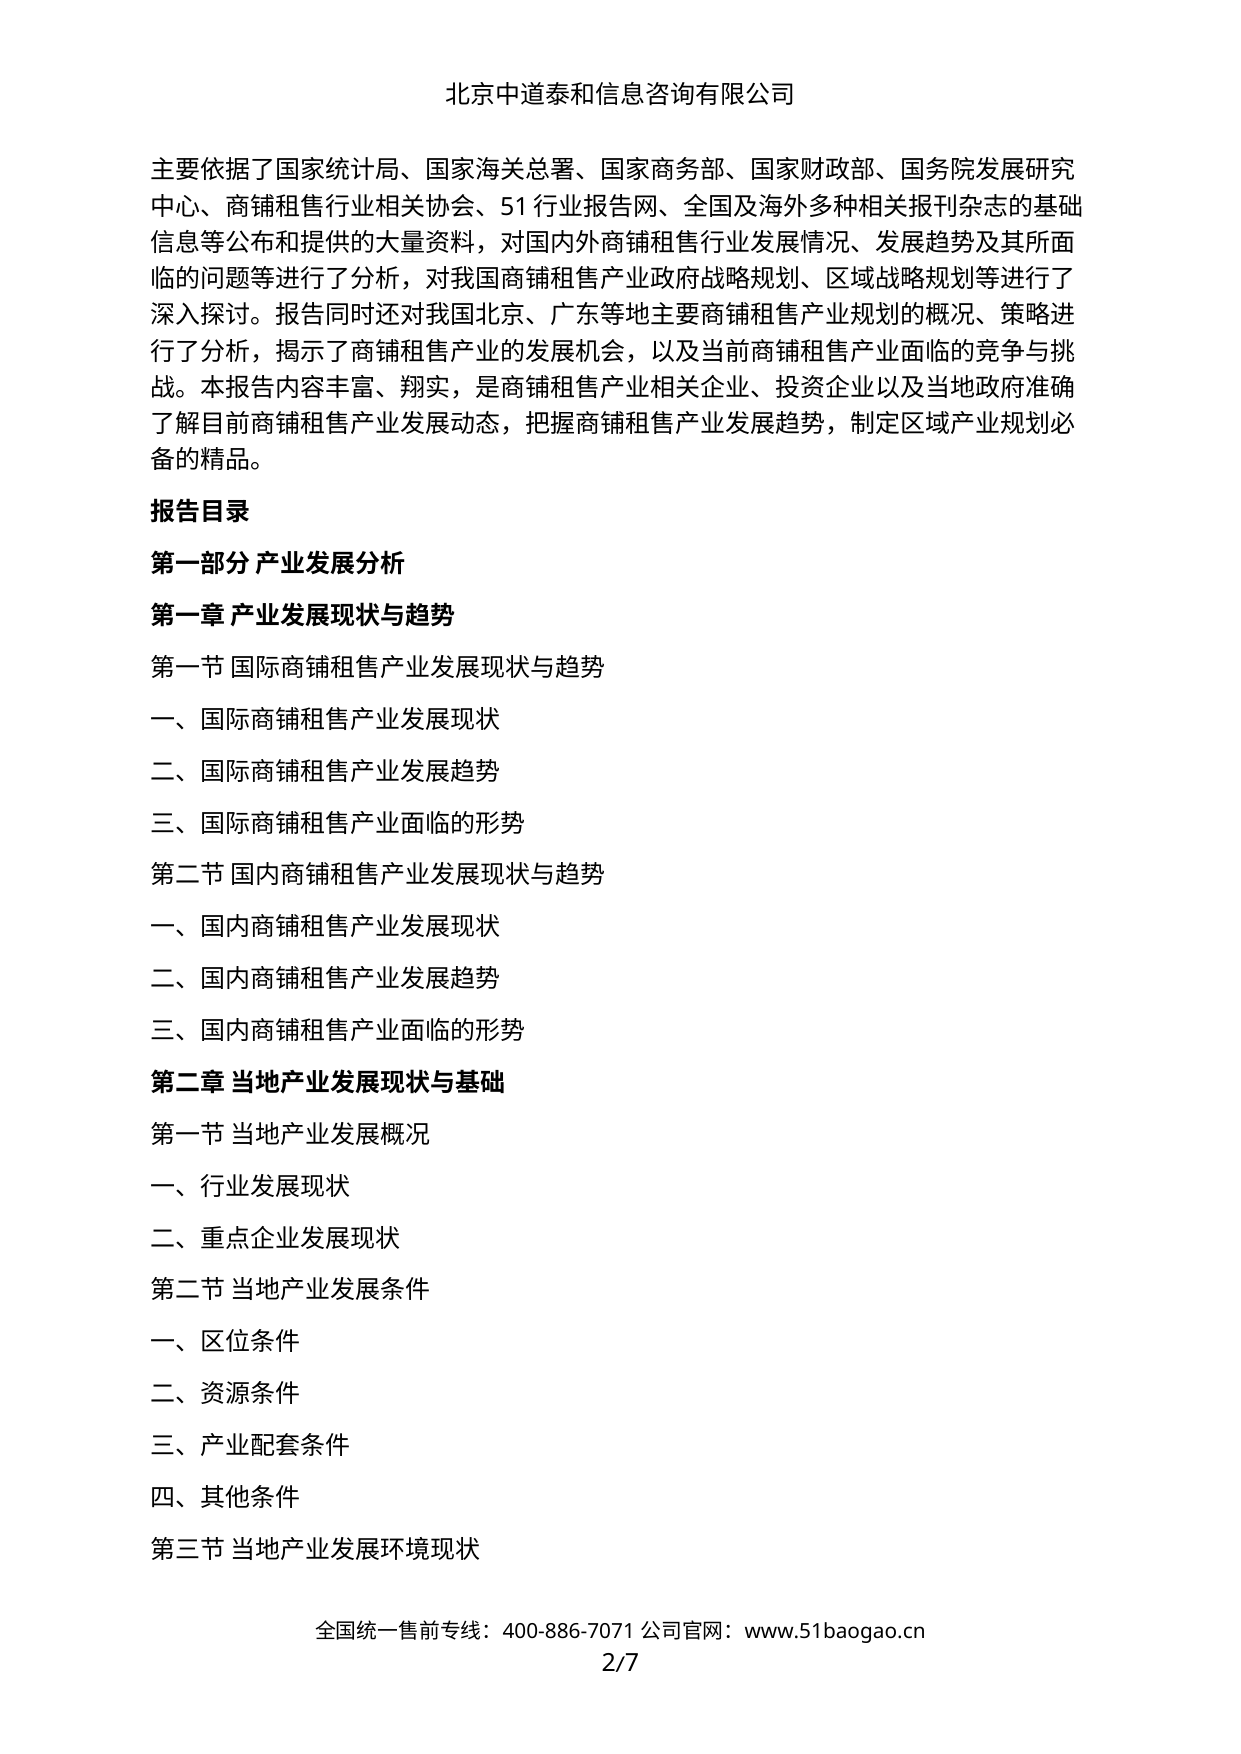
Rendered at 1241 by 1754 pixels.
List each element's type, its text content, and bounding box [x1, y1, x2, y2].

text 第一节 国际商铺租售产业发展现状与趋势 [150, 647, 1090, 684]
text 一、国际商铺租售产业发展现状 [150, 699, 1090, 736]
text 第一章 产业发展现状与趋势 [150, 596, 1090, 632]
text 第三节 当地产业发展环境现状 [150, 1529, 1090, 1566]
text 三、国内商铺租售产业面临的形势 [150, 1011, 1090, 1047]
text 报告目录 [150, 492, 1090, 528]
text 一、区位条件 [150, 1322, 1090, 1358]
text 第一节 当地产业发展概况 [150, 1114, 1090, 1151]
text 第二节 当地产业发展条件 [150, 1270, 1090, 1306]
text 二、资源条件 [150, 1374, 1090, 1410]
text 第二节 国内商铺租售产业发展现状与趋势 [150, 855, 1090, 891]
text 二、国内商铺租售产业发展趋势 [150, 959, 1090, 995]
text 三、国际商铺租售产业面临的形势 [150, 803, 1090, 839]
text 三、产业配套条件 [150, 1426, 1090, 1462]
text 一、国内商铺租售产业发展现状 [150, 907, 1090, 943]
text 二、重点企业发展现状 [150, 1218, 1090, 1254]
text 第一部分 产业发展分析 [150, 544, 1090, 580]
text 四、其他条件 [150, 1477, 1090, 1514]
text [150, 150, 1090, 476]
text 第二章 当地产业发展现状与基础 [150, 1062, 1090, 1099]
text 一、行业发展现状 [150, 1166, 1090, 1202]
text 二、国际商铺租售产业发展趋势 [150, 751, 1090, 787]
